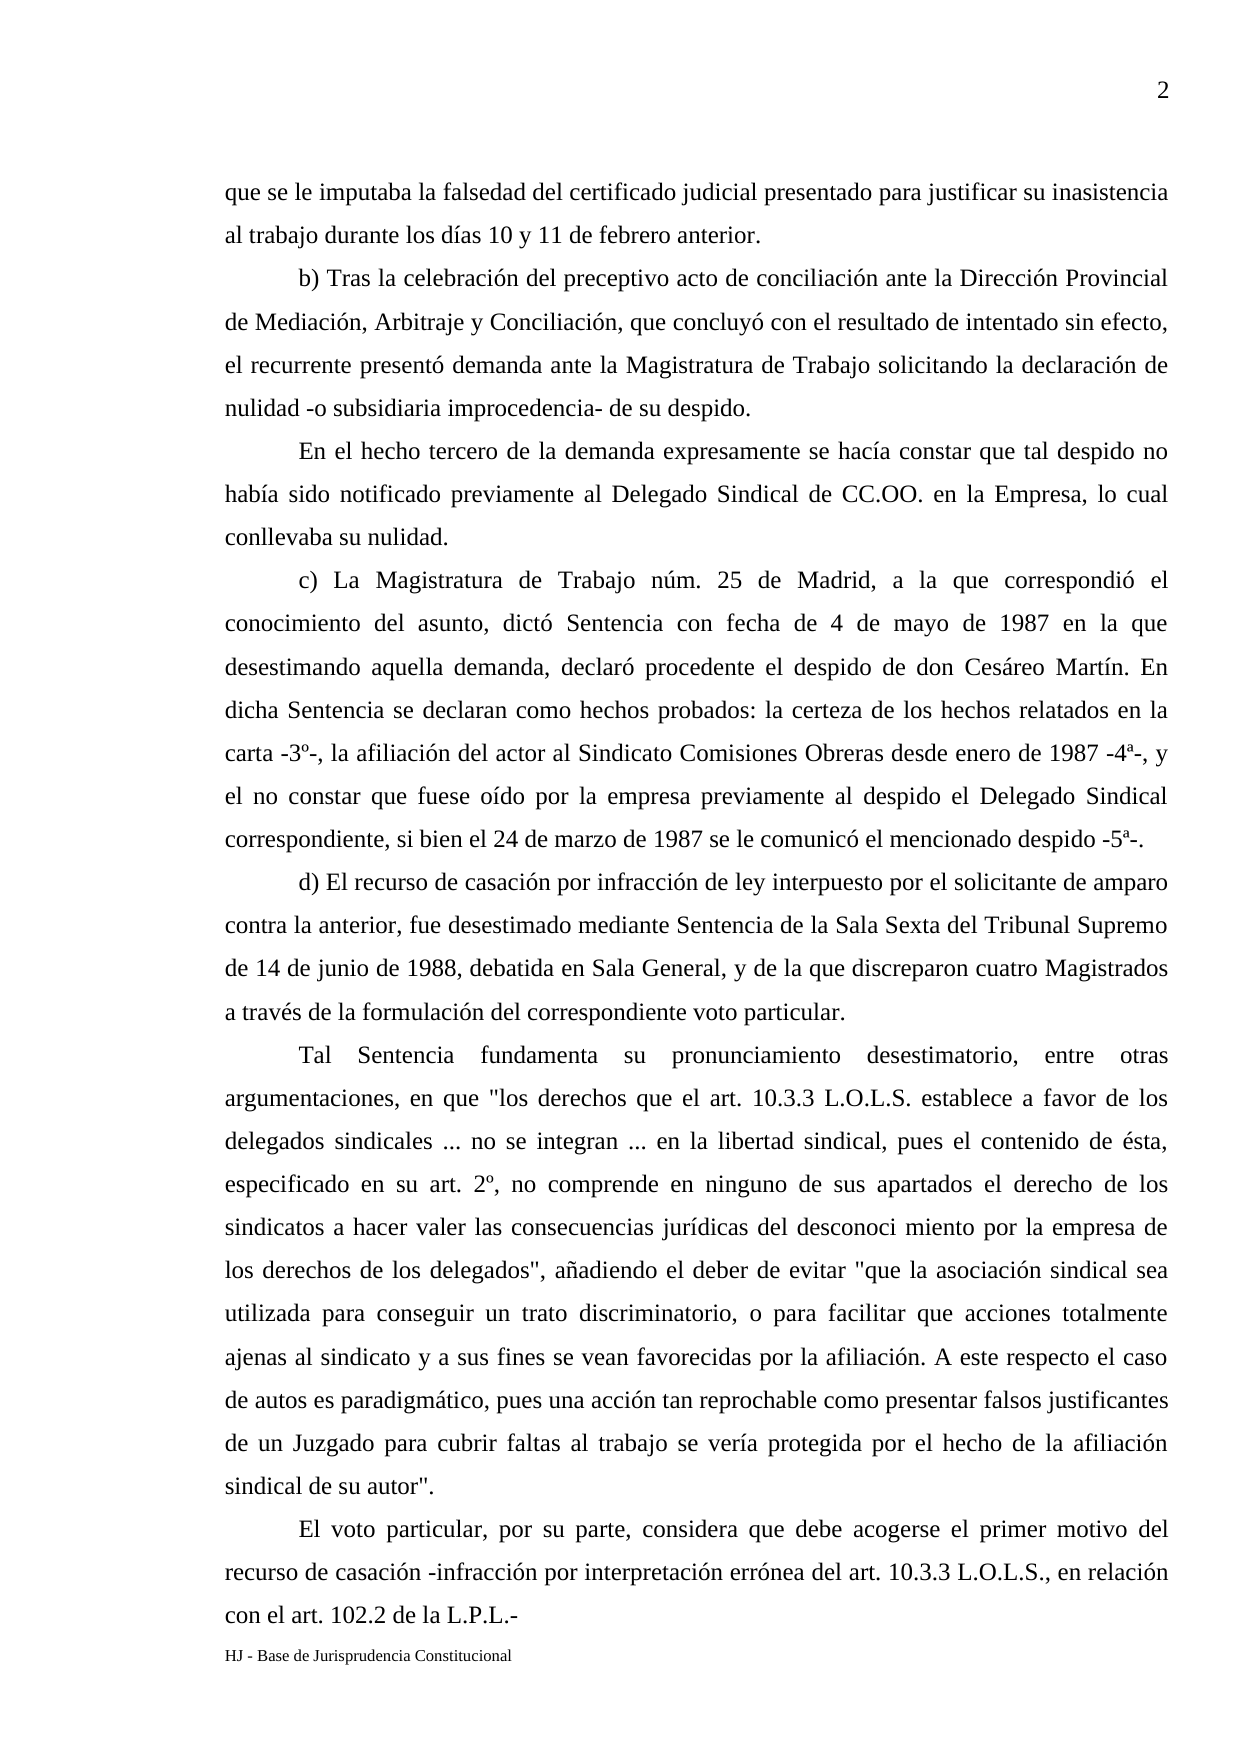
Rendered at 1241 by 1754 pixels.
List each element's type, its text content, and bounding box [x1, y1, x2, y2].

text El voto particular, por su parte, considera que debe acogerse el primer motivo del recurso de casación -infracción por interpretación errónea del art. 10.3.3 L.O.L.S., en relación con el art. 102.2 de la L.P.L.- [224, 1514, 1169, 1629]
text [224, 177, 1169, 249]
text b) Tras la celebración del preceptivo acto de conciliación ante la Dirección Provincial de Mediación, Arbitraje y Conciliación, que concluyó con el resultado de intentado sin efecto, el recurrente presentó demanda ante la Magistratura de Trabajo solicitando la declaración de nulidad -o subsidiaria improcedencia- de su despido. [224, 263, 1169, 422]
text c) La Magistratura de Trabajo núm. 25 de Madrid, a la que correspondió el conocimiento del asunto, dictó Sentencia con fecha de 4 de mayo de 1987 en la que desestimando aquella demanda, declaró procedente el despido de don Cesáreo Martín. En dicha Sentencia se declaran como hechos probados: la certeza de los hechos relatados en la carta -3º-, la afiliación del actor al Sindicato Comisiones Obreras desde enero de 1987 -4ª-, y el no constar que fuese oído por la empresa previamente al despido el Delegado Sindical correspondiente, si bien el 24 de marzo de 1987 se le comunicó el mencionado despido -5ª-. [224, 565, 1169, 853]
text Tal Sentencia fundamenta su pronunciamiento desestimatorio, entre otras argumentaciones, en que "los derechos que el art. 10.3.3 L.O.L.S. establece a favor de los delegados sindicales ... no se integran ... en la libertad sindical, pues el contenido de ésta, especificado en su art. 2º, no comprende en ninguno de sus apartados el derecho de los sindicatos a hacer valer las consecuencias jurídicas del desconoci miento por la empresa de los derechos de los delegados", añadiendo el deber de evitar "que la asociación sindical sea utilizada para conseguir un trato discriminatorio, o para facilitar que acciones totalmente ajenas al sindicato y a sus fines se vean favorecidas por la afiliación. A este respecto el caso de autos es paradigmático, pues una acción tan reprochable como presentar falsos justificantes de un Juzgado para cubrir faltas al trabajo se vería protegida por el hecho de la afiliación sindical de su autor". [224, 1040, 1169, 1500]
text En el hecho tercero de la demanda expresamente se hacía constar que tal despido no había sido notificado previamente al Delegado Sindical de CC.OO. en la Empresa, lo cual conllevaba su nulidad. [224, 436, 1169, 551]
text d) El recurso de casación por infracción de ley interpuesto por el solicitante de amparo contra la anterior, fue desestimado mediante Sentencia de la Sala Sexta del Tribunal Supremo de 14 de junio de 1988, debatida en Sala General, y de la que discreparon cuatro Magistrados a través de la formulación del correspondiente voto particular. [224, 867, 1169, 1025]
